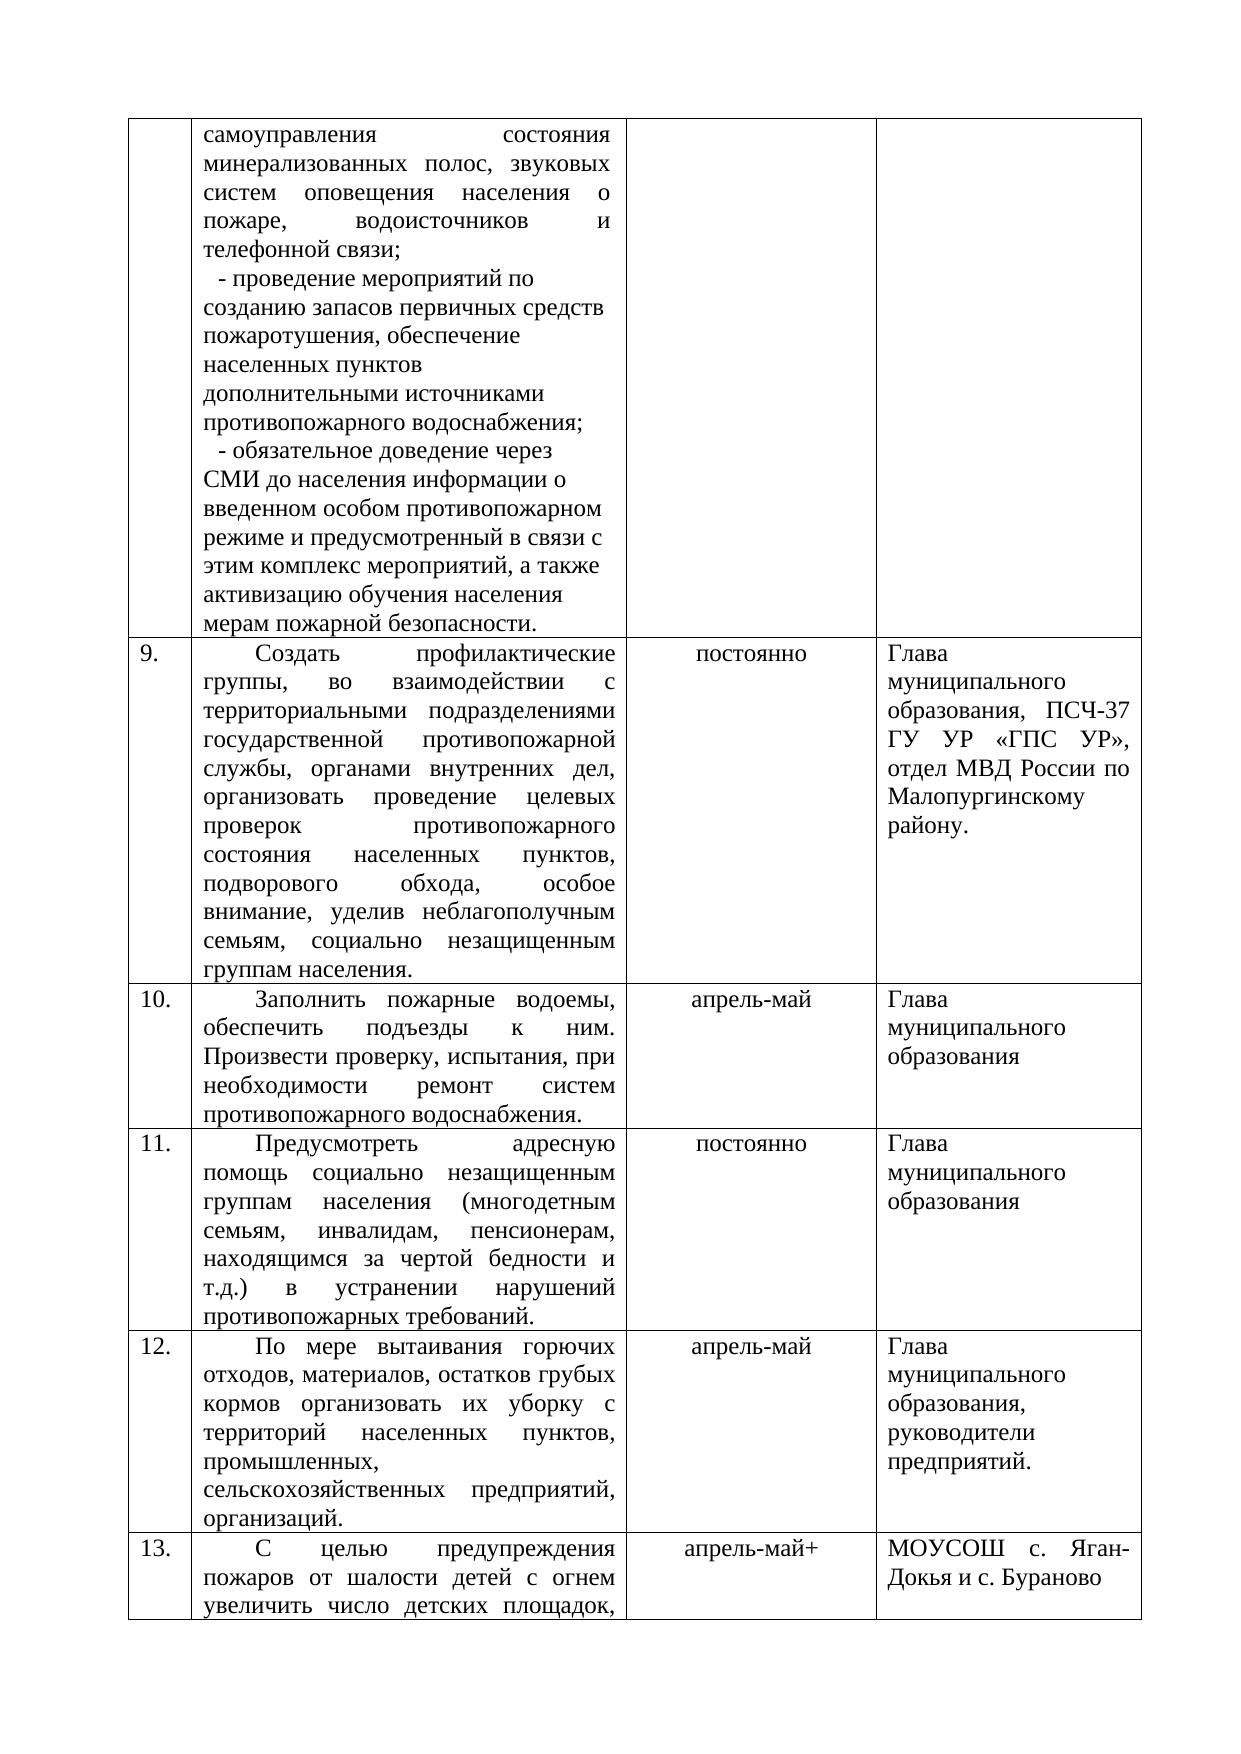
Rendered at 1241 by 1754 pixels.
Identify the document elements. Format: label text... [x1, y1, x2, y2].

table_cell [129, 119, 191, 637]
table_cell [129, 984, 191, 1127]
table_cell постоянно [627, 1129, 876, 1330]
table_cell [129, 1533, 191, 1619]
table_cell Создать профилактические группы, во взаимодействии с территориальными подразделениями государственной противопожарной службы, органами внутренних дел, организовать проведение целевых проверок противопожарного состояния населенных пунктов, подворового обхода, особое внимание, уделив неблагополучным семьям, социально незащищенным группам населения. [192, 638, 626, 983]
table_cell постоянно [627, 638, 876, 983]
table_cell Глава муниципального образования [877, 1129, 1141, 1330]
table_cell [129, 1331, 191, 1532]
table_cell апрель-май+ [627, 1533, 876, 1619]
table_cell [627, 119, 876, 637]
table_cell Глава муниципального образования, руководители предприятий. [877, 1331, 1141, 1532]
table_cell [877, 119, 1141, 637]
table_cell апрель-май [627, 1331, 876, 1532]
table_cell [192, 1533, 626, 1619]
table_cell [877, 1533, 1141, 1619]
table_cell Глава муниципального образования, ПСЧ-37 ГУ УР «ГПС УР», отдел МВД России по Малопургинскому району. [877, 638, 1141, 983]
table_cell [129, 638, 191, 983]
table_cell Предусмотреть адресную помощь социально незащищенным группам населения (многодетным семьям, инвалидам, пенсионерам, находящимся за чертой бедности и т.д.) в устранении нарушений противопожарных требований. [192, 1129, 626, 1330]
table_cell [192, 119, 626, 637]
table_cell [129, 1129, 191, 1330]
table_cell апрель-май [627, 984, 876, 1127]
table_cell Глава муниципального образования [877, 984, 1141, 1127]
table_cell По мере вытаивания горючих отходов, материалов, остатков грубых кормов организовать их уборку с территорий населенных пунктов, промышленных, сельскохозяйственных предприятий, организаций. [192, 1331, 626, 1532]
table_cell Заполнить пожарные водоемы, обеспечить подъезды к ним. Произвести проверку, испытания, при необходимости ремонт систем противопожарного водоснабжения. [192, 984, 626, 1127]
